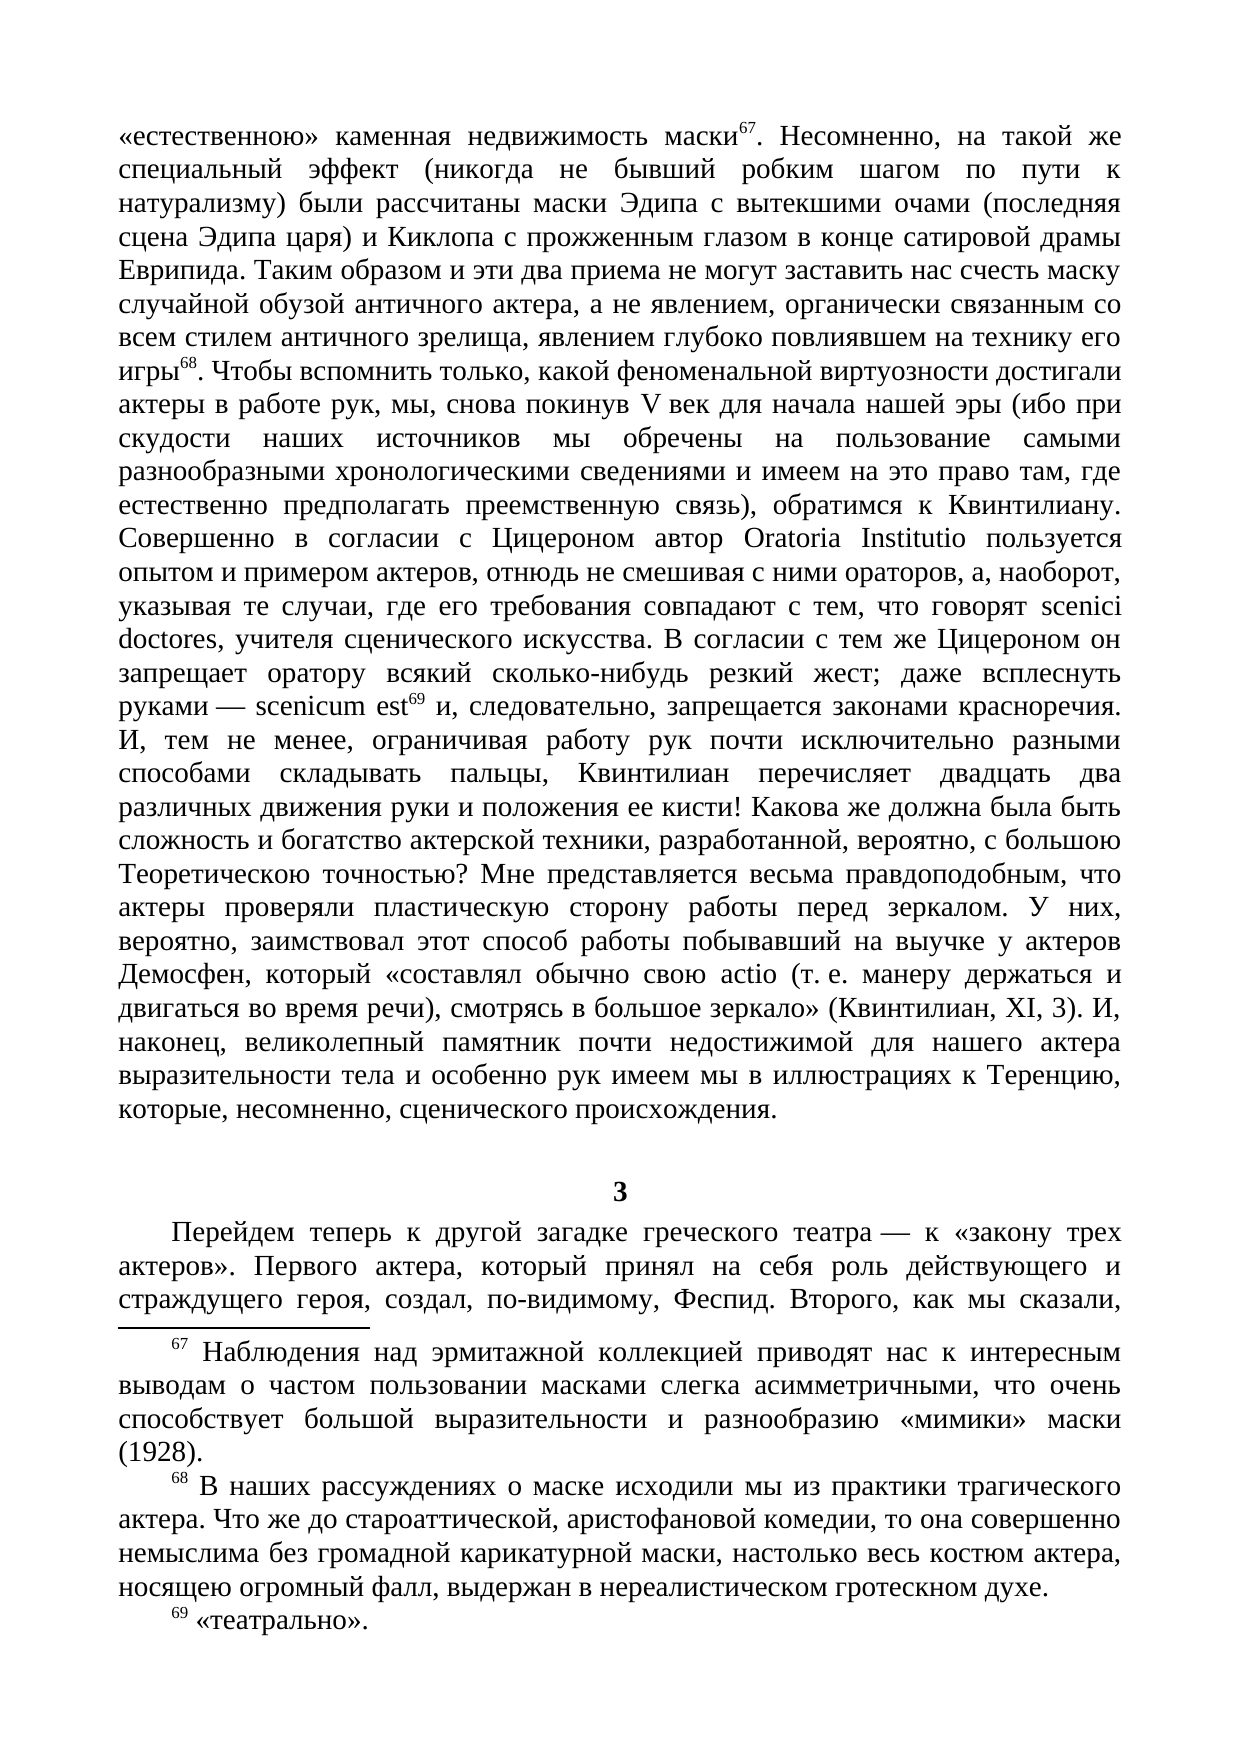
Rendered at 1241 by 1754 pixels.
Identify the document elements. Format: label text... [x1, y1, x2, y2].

subtitle 3 [118, 1174, 1122, 1208]
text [118, 1214, 1122, 1315]
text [118, 118, 1122, 1124]
